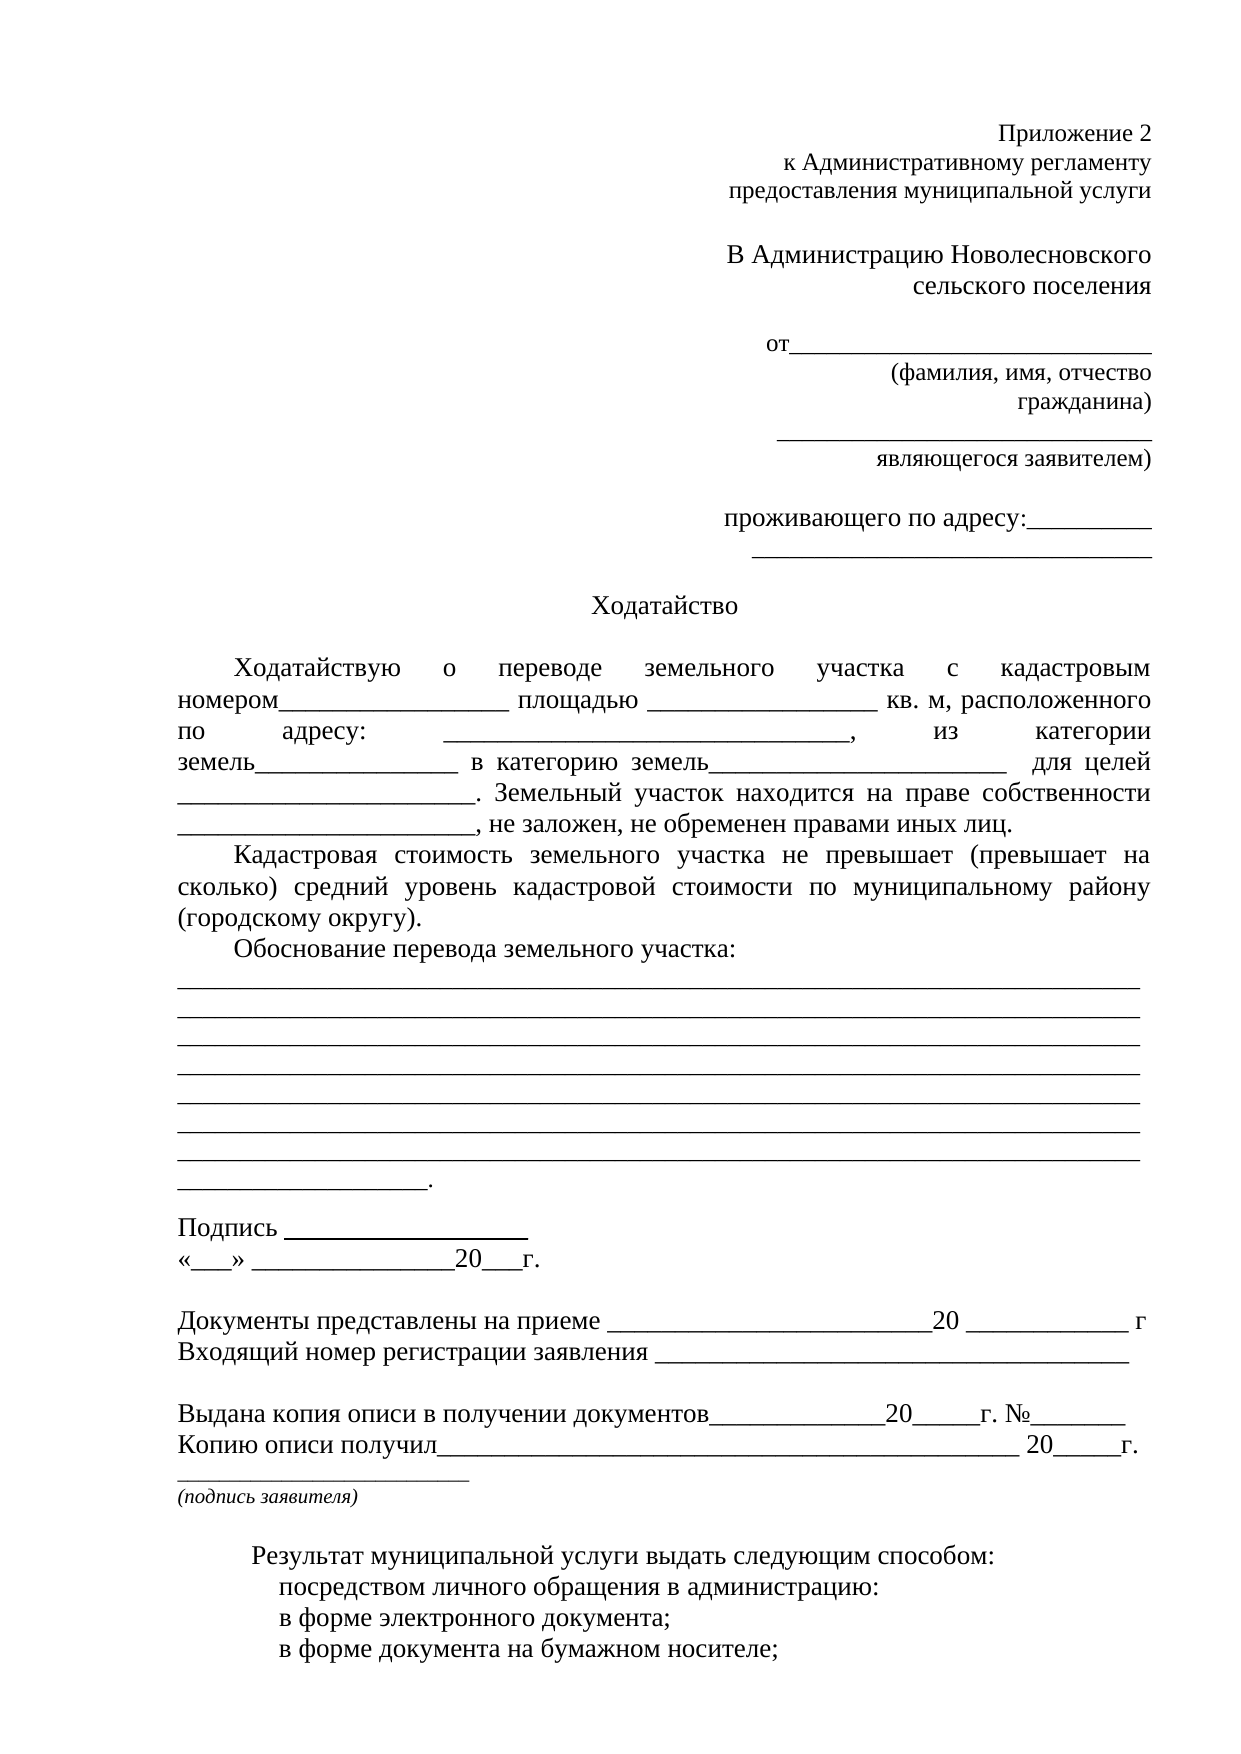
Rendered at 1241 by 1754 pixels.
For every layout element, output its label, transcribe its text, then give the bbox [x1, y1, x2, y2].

text (подпись заявителя) [177, 1484, 1152, 1508]
text Входящий номер регистрации заявления ___________________________________ [177, 1335, 1152, 1366]
text ________________________________ [177, 532, 1152, 561]
text Обоснование перевода земельного участка: [177, 932, 1152, 963]
text Ходатайство [177, 589, 1152, 620]
text Копию описи получил___________________________________________ 20_____г. [177, 1428, 1152, 1460]
text (фамилия, имя, отчество гражданина) ______________________________ [177, 357, 1152, 443]
text проживающего по адресу:__________ [177, 501, 1152, 532]
text  в форме документа на бумажном носителе; [177, 1632, 1152, 1663]
text Подпись __________________ [177, 1217, 1152, 1242]
text Ходатайствую о переводе земельного участка с кадастровым номером_________________ площадью _________________ кв. м, расположенного по адресу: ______________________________, из категории земель_______________ в категорию земель______________________ для целей ______________________. Земельный участок находится на праве собственности ______________________, не заложен, не обременен правами иных лиц. [177, 652, 1152, 838]
text предоставления муниципальной услуги [177, 176, 1152, 204]
text _______________________________________________________________________________________________________________________________________________________________________________________________________________________________________________________________________________________________________________________________________________________________________________________________________________________________________________________________________________________________________________________________________________________________________________. [177, 963, 1152, 1193]
text Приложение 2 [177, 118, 1152, 147]
text сельского поселения [177, 269, 1152, 300]
text  посредством личного обращения в администрацию: [177, 1570, 1152, 1601]
text к Административному регламенту [177, 147, 1152, 176]
text Выдана копия описи в получении документов_____________20_____г. №_______ [177, 1397, 1152, 1428]
text ____________________________ [177, 1460, 1152, 1484]
text Документы представлены на приеме ________________________20 ____________ г [177, 1304, 1152, 1335]
text В Администрацию Новолесновского [177, 238, 1152, 269]
text «___» _______________20___г. [177, 1242, 1152, 1273]
text являющегося заявителем) [177, 443, 1152, 472]
text  в форме электронного документа; [177, 1601, 1152, 1632]
text Результат муниципальной услуги выдать следующим способом: [177, 1539, 1152, 1570]
text от_____________________________ [177, 328, 1152, 357]
text Кадастровая стоимость земельного участка не превышает (превышает на сколько) средний уровень кадастровой стоимости по муниципальному району (городскому округу). [177, 838, 1152, 932]
